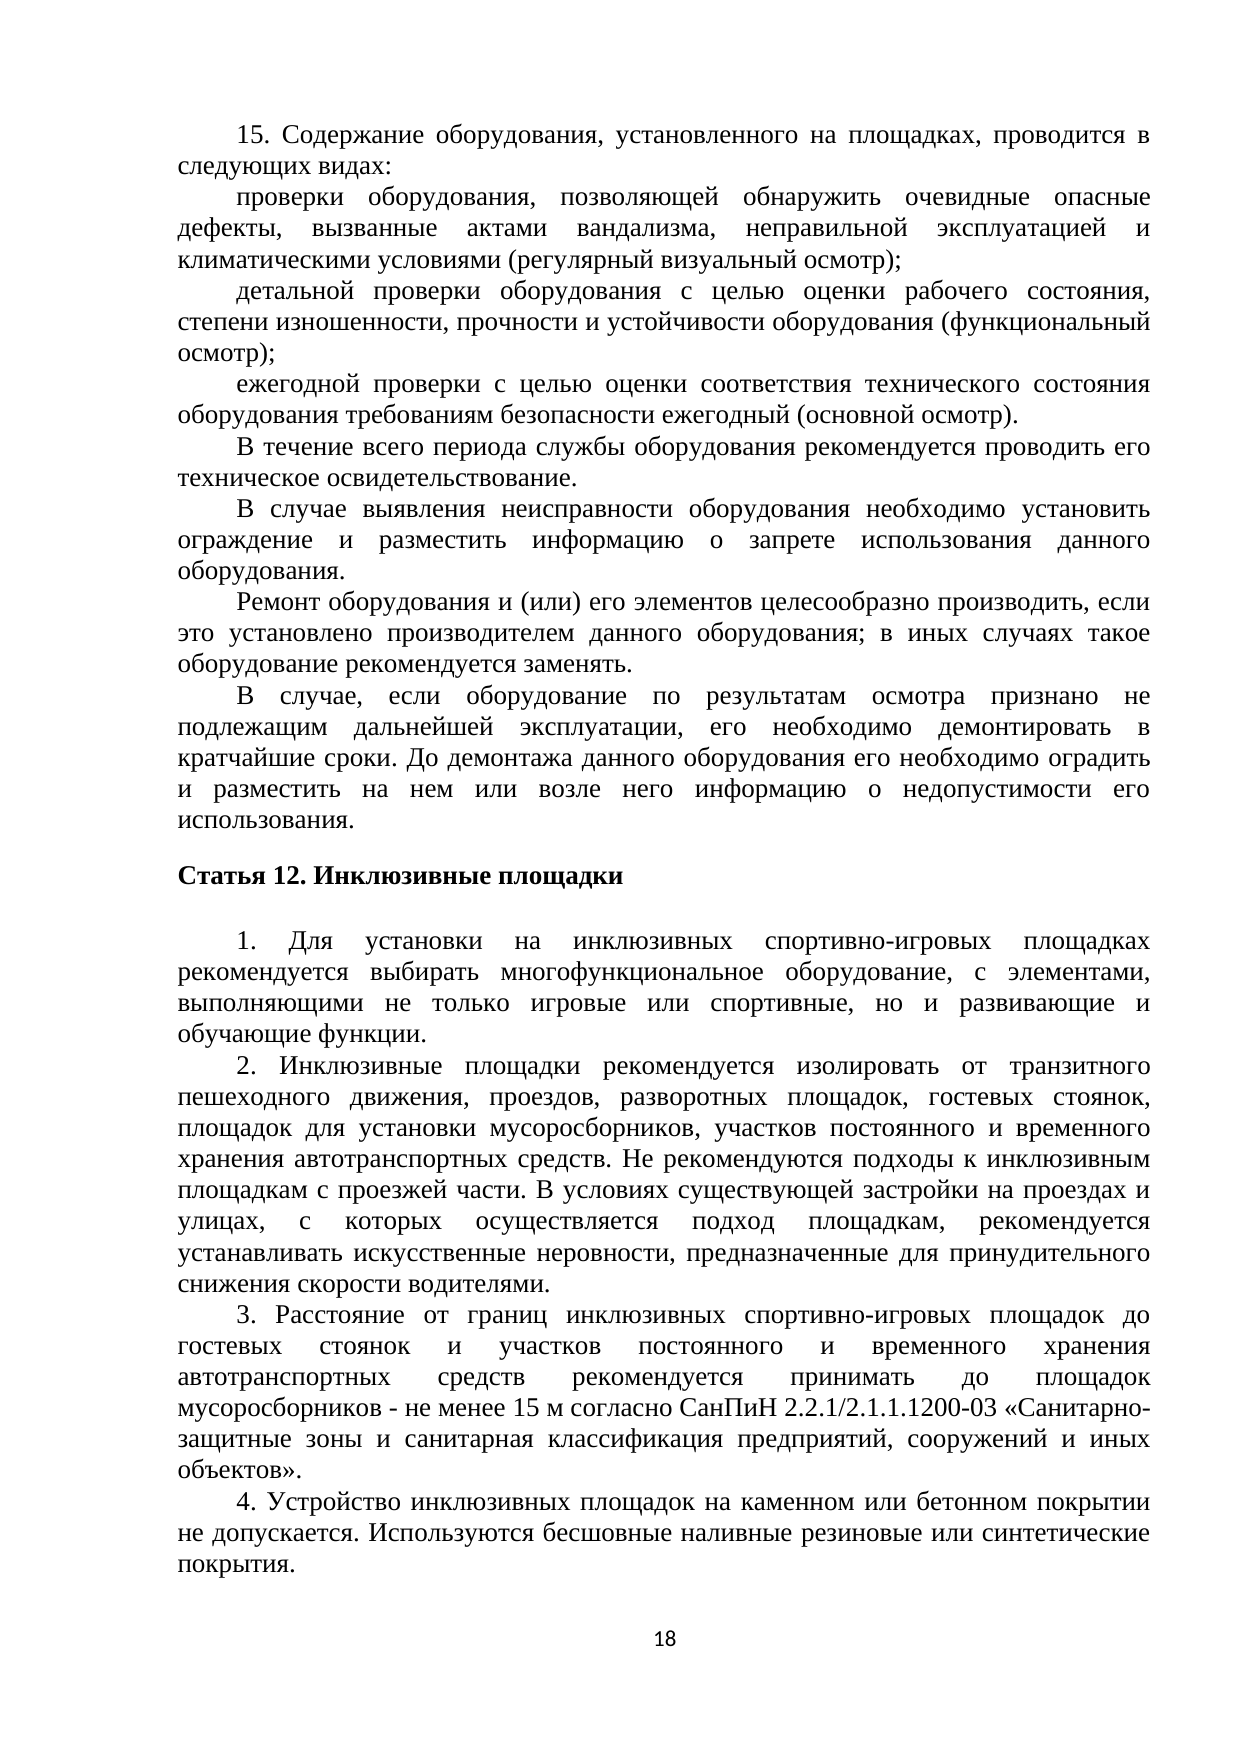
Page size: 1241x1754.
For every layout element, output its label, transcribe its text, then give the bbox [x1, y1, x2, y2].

subtitle Статья 12. Инклюзивные площадки [177, 859, 1152, 891]
text ежегодной проверки с целью оценки соответствия технического состояния оборудования требованиям безопасности ежегодный (основной осмотр). [177, 367, 1152, 429]
text Ремонт оборудования и (или) его элементов целесообразно производить, если это установлено производителем данного оборудования; в иных случаях такое оборудование рекомендуется заменять. [177, 585, 1152, 679]
text В случае выявления неисправности оборудования необходимо установить ограждение и разместить информацию о запрете использования данного оборудования. [177, 492, 1152, 585]
text проверки оборудования, позволяющей обнаружить очевидные опасные дефекты, вызванные актами вандализма, неправильной эксплуатацией и климатическими условиями (регулярный визуальный осмотр); [177, 180, 1152, 274]
text 2. Инклюзивные площадки рекомендуется изолировать от транзитного пешеходного движения, проездов, разворотных площадок, гостевых стоянок, площадок для установки мусоросборников, участков постоянного и временного хранения автотранспортных средств. Не рекомендуются подходы к инклюзивным площадкам с проезжей части. В условиях существующей застройки на проездах и улицах, с которых осуществляется подход площадкам, рекомендуется устанавливать искусственные неровности, предназначенные для принудительного снижения скорости водителями. [177, 1049, 1152, 1298]
text В течение всего периода службы оборудования рекомендуется проводить его техническое освидетельствование. [177, 429, 1152, 492]
text 4. Устройство инклюзивных площадок на каменном или бетонном покрытии не допускается. Используются бесшовные наливные резиновые или синтетические покрытия. [177, 1485, 1152, 1578]
text детальной проверки оборудования с целью оценки рабочего состояния, степени изношенности, прочности и устойчивости оборудования (функциональный осмотр); [177, 274, 1152, 367]
text В случае, если оборудование по результатам осмотра признано не подлежащим дальнейшей эксплуатации, его необходимо демонтировать в кратчайшие сроки. До демонтажа данного оборудования его необходимо оградить и разместить на нем или возле него информацию о недопустимости его использования. [177, 679, 1152, 834]
text 15. Содержание оборудования, установленного на площадках, проводится в следующих видах: [177, 118, 1152, 180]
text 1. Для установки на инклюзивных спортивно-игровых площадках рекомендуется выбирать многофункциональное оборудование, с элементами, выполняющими не только игровые или спортивные, но и развивающие и обучающие функции. [177, 924, 1152, 1049]
text 3. Расстояние от границ инклюзивных спортивно-игровых площадок до гостевых стоянок и участков постоянного и временного хранения автотранспортных средств рекомендуется принимать до площадок мусоросборников - не менее 15 м согласно СанПиН 2.2.1/2.1.1.1200-03 «Санитарно-защитные зоны и санитарная классификация предприятий, сооружений и иных объектов». [177, 1298, 1152, 1485]
